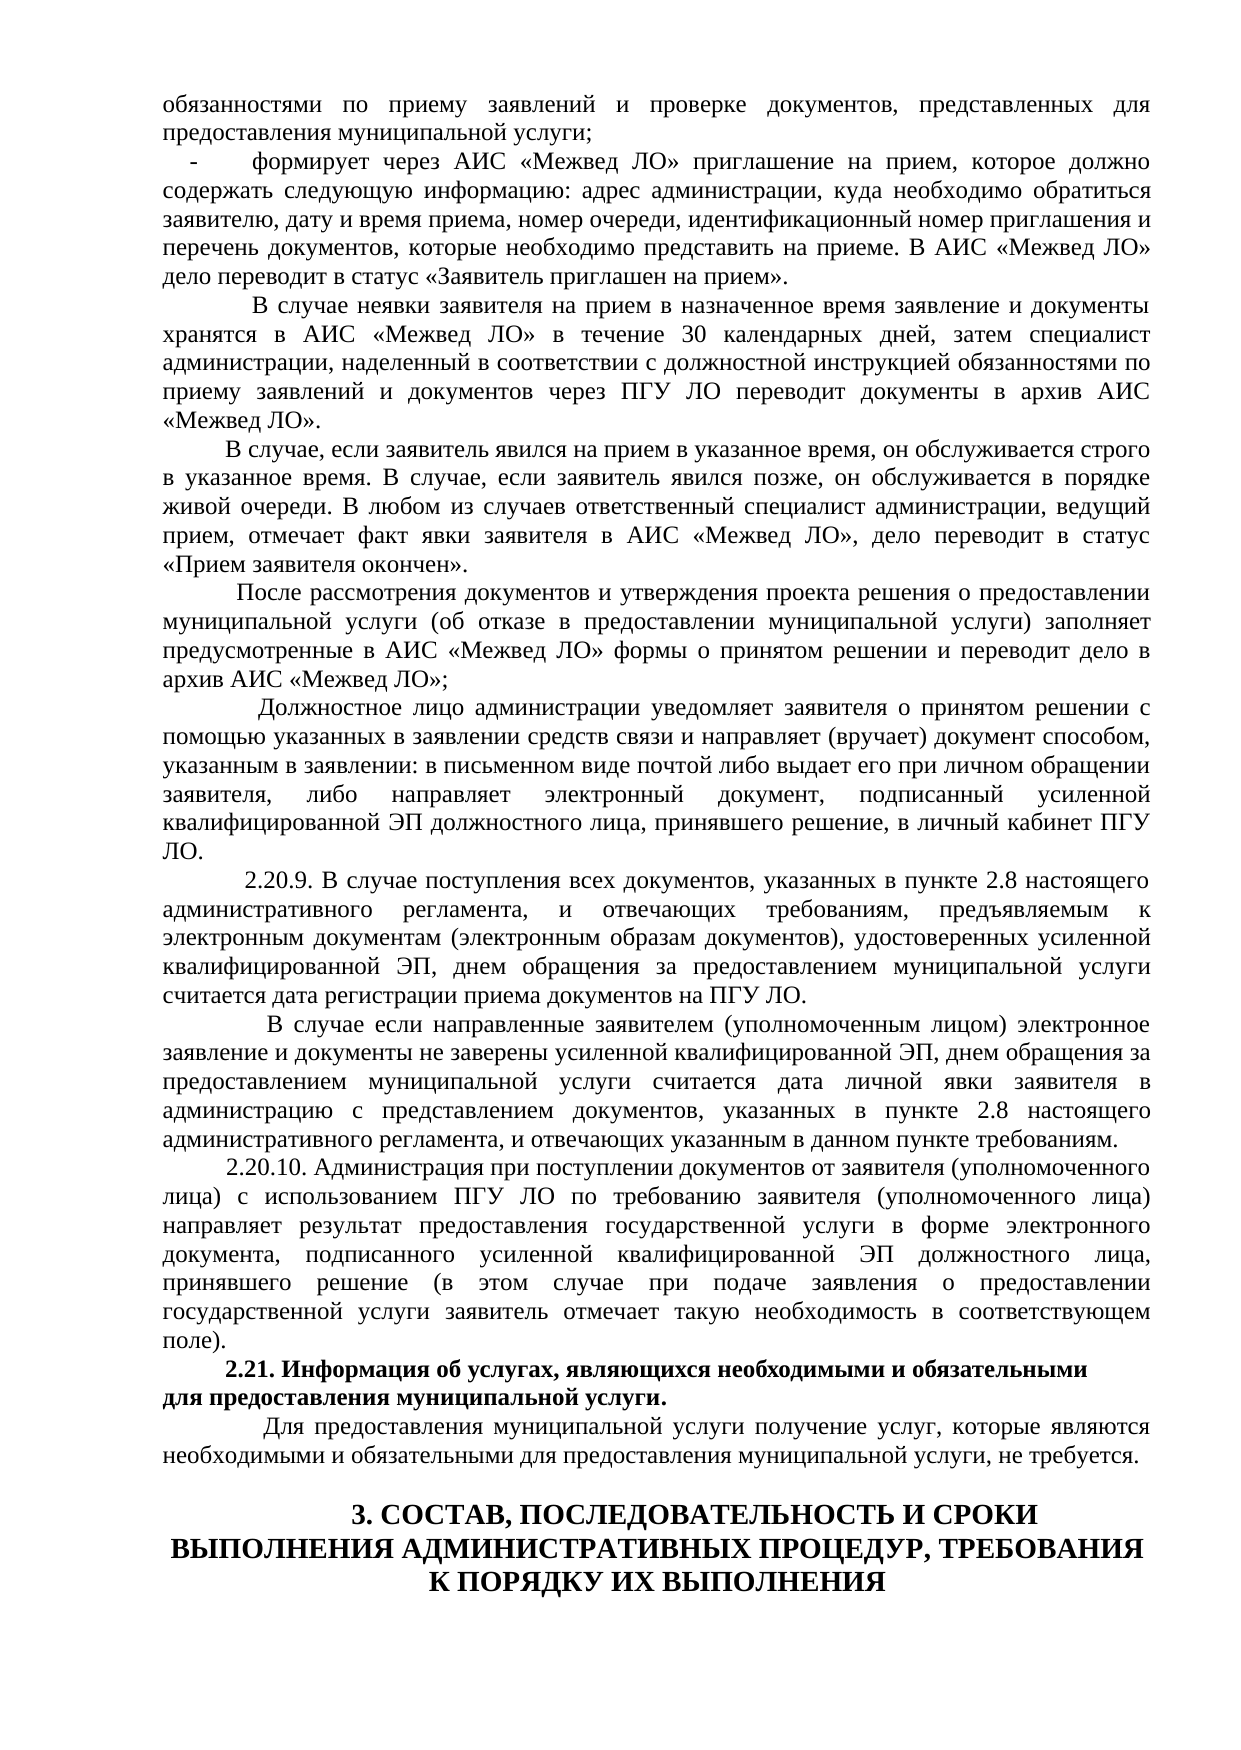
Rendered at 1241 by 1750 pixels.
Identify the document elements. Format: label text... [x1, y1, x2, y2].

text В случае неявки заявителя на прием в назначенное время заявление и документы хранятся в АИС «Межвед ЛО» в течение 30 календарных дней, затем специалист администрации, наделенный в соответствии с должностной инструкцией обязанностями по приему заявлений и документов через ПГУ ЛО переводит документы в архив АИС «Межвед ЛО». [162, 290, 1152, 434]
text 2.20.9. В случае поступления всех документов, указанных в пункте 2.8 настоящего административного регламента, и отвечающих требованиям, предъявляемым к электронным документам (электронным образам документов), удостоверенных усиленной квалифицированной ЭП, днем обращения за предоставлением муниципальной услуги считается дата регистрации приема документов на ПГУ ЛО. [162, 865, 1152, 1009]
text В случае если направленные заявителем (уполномоченным лицом) электронное заявление и документы не заверены усиленной квалифицированной ЭП, днем обращения за предоставлением муниципальной услуги считается дата личной явки заявителя в администрацию с представлением документов, указанных в пункте 2.8 настоящего административного регламента, и отвечающих указанным в данном пункте требованиям. [162, 1009, 1152, 1152]
text Должностное лицо администрации уведомляет заявителя о принятом решении с помощью указанных в заявлении средств связи и направляет (вручает) документ способом, указанным в заявлении: в письменном виде почтой либо выдает его при личном обращении заявителя, либо направляет электронный документ, подписанный усиленной квалифицированной ЭП должностного лица, принявшего решение, в личный кабинет ПГУ ЛО. [162, 692, 1152, 865]
text После рассмотрения документов и утверждения проекта решения о предоставлении муниципальной услуги (об отказе в предоставлении муниципальной услуги) заполняет предусмотренные в АИС «Межвед ЛО» формы о принятом решении и переводит дело в архив АИС «Межвед ЛО»; [162, 577, 1152, 692]
text 2.21. Информация об услугах, являющихся необходимыми и обязательными [162, 1354, 1152, 1382]
text 2.20.10. Администрация при поступлении документов от заявителя (уполномоченного лица) с использованием ПГУ ЛО по требованию заявителя (уполномоченного лица) направляет результат предоставления государственной услуги в форме электронного документа, подписанного усиленной квалифицированной ЭП должностного лица, принявшего решение (в этом случае при подаче заявления о предоставлении государственной услуги заявитель отмечает такую необходимость в соответствующем поле). [162, 1152, 1152, 1354]
text - формирует через АИС «Межвед ЛО» приглашение на прием, которое должно содержать следующую информацию: адрес администрации, куда необходимо обратиться заявителю, дату и время приема, номер очереди, идентификационный номер приглашения и перечень документов, которые необходимо представить на приеме. В АИС «Межвед ЛО» дело переводит в статус «Заявитель приглашен на прием». [162, 146, 1152, 290]
text В случае, если заявитель явился на прием в указанное время, он обслуживается строго в указанное время. В случае, если заявитель явился позже, он обслуживается в порядке живой очереди. В любом из случаев ответственный специалист администрации, ведущий прием, отмечает факт явки заявителя в АИС «Межвед ЛО», дело переводит в статус «Прием заявителя окончен». [162, 434, 1152, 577]
text 3. СОСТАВ, ПОСЛЕДОВАТЕЛЬНОСТЬ И СРОКИ ВЫПОЛНЕНИЯ АДМИНИСТРАТИВНЫХ ПРОЦЕДУР, ТРЕБОВАНИЯ К ПОРЯДКУ ИХ ВЫПОЛНЕНИЯ [162, 1497, 1152, 1598]
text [162, 89, 1152, 146]
text Для предоставления муниципальной услуги получение услуг, которые являются необходимыми и обязательными для предоставления муниципальной услуги, не требуется. [162, 1411, 1152, 1469]
text для предоставления муниципальной услуги. [162, 1382, 1152, 1411]
